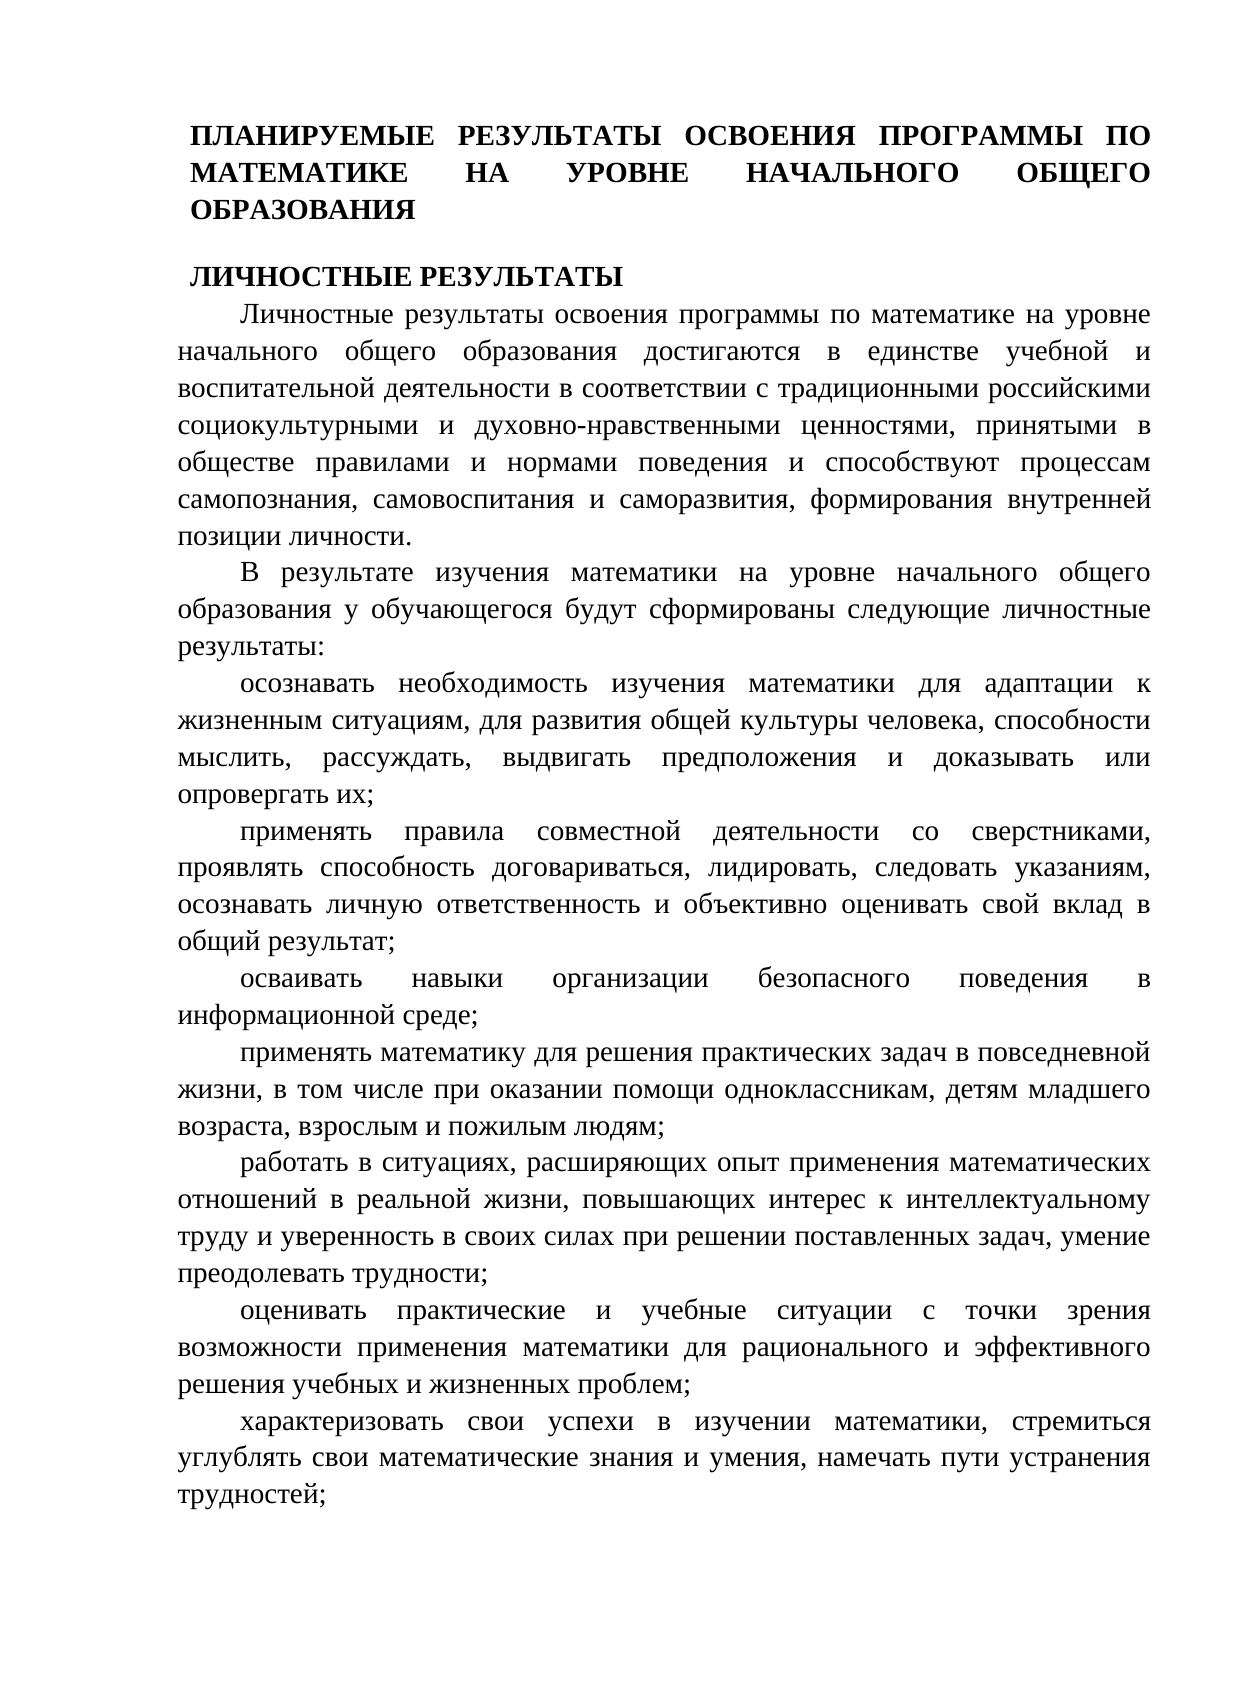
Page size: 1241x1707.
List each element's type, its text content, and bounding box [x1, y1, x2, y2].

text оценивать практические и учебные ситуации с точки зрения возможности применения математики для рационального и эффективного решения учебных и жизненных проблем; [177, 1292, 1152, 1399]
text осознавать необходимость изучения математики для адаптации к жизненным ситуациям, для развития общей культуры человека, способности мыслить, рассуждать, выдвигать предположения и доказывать или опровергать их; [177, 665, 1152, 809]
text осваивать навыки организации безопасного поведения в информационной среде; [177, 960, 1152, 1031]
text ЛИЧНОСТНЫЕ РЕЗУЛЬТАТЫ [190, 259, 1152, 293]
text применять правила совместной деятельности со сверстниками, проявлять способность договариваться, лидировать, следовать указаниям, осознавать личную ответственность и объективно оценивать свой вклад в общий результат; [177, 813, 1152, 957]
text Личностные результаты освоения программы по математике на уровне начального общего образования достигаются в единстве учебной и воспитательной деятельности в соответствии с традиционными российскими социокультурными и духовно-нравственными ценностями, принятыми в обществе правилами и нормами поведения и способствуют процессам самопознания, самовоспитания и саморазвития, формирования внутренней позиции личности. [177, 296, 1152, 551]
text характеризовать свои успехи в изучении математики, стремиться углублять свои математические знания и умения, намечать пути устранения трудностей; [177, 1403, 1152, 1510]
text применять математику для решения практических задач в повседневной жизни, в том числе при оказании помощи одноклассникам, детям младшего возраста, взрослым и пожилым людям; [177, 1034, 1152, 1141]
text ПЛАНИРУЕМЫЕ РЕЗУЛЬТАТЫ ОСВОЕНИЯ ПРОГРАММЫ ПО МАТЕМАТИКЕ НА УРОВНЕ НАЧАЛЬНОГО ОБЩЕГО ОБРАЗОВАНИЯ [190, 118, 1152, 225]
text В результате изучения математики на уровне начального общего образования у обучающегося будут сформированы следующие личностные результаты: [177, 554, 1152, 662]
text работать в ситуациях, расширяющих опыт применения математических отношений в реальной жизни, повышающих интерес к интеллектуальному труду и уверенность в своих силах при решении поставленных задач, умение преодолевать трудности; [177, 1144, 1152, 1289]
